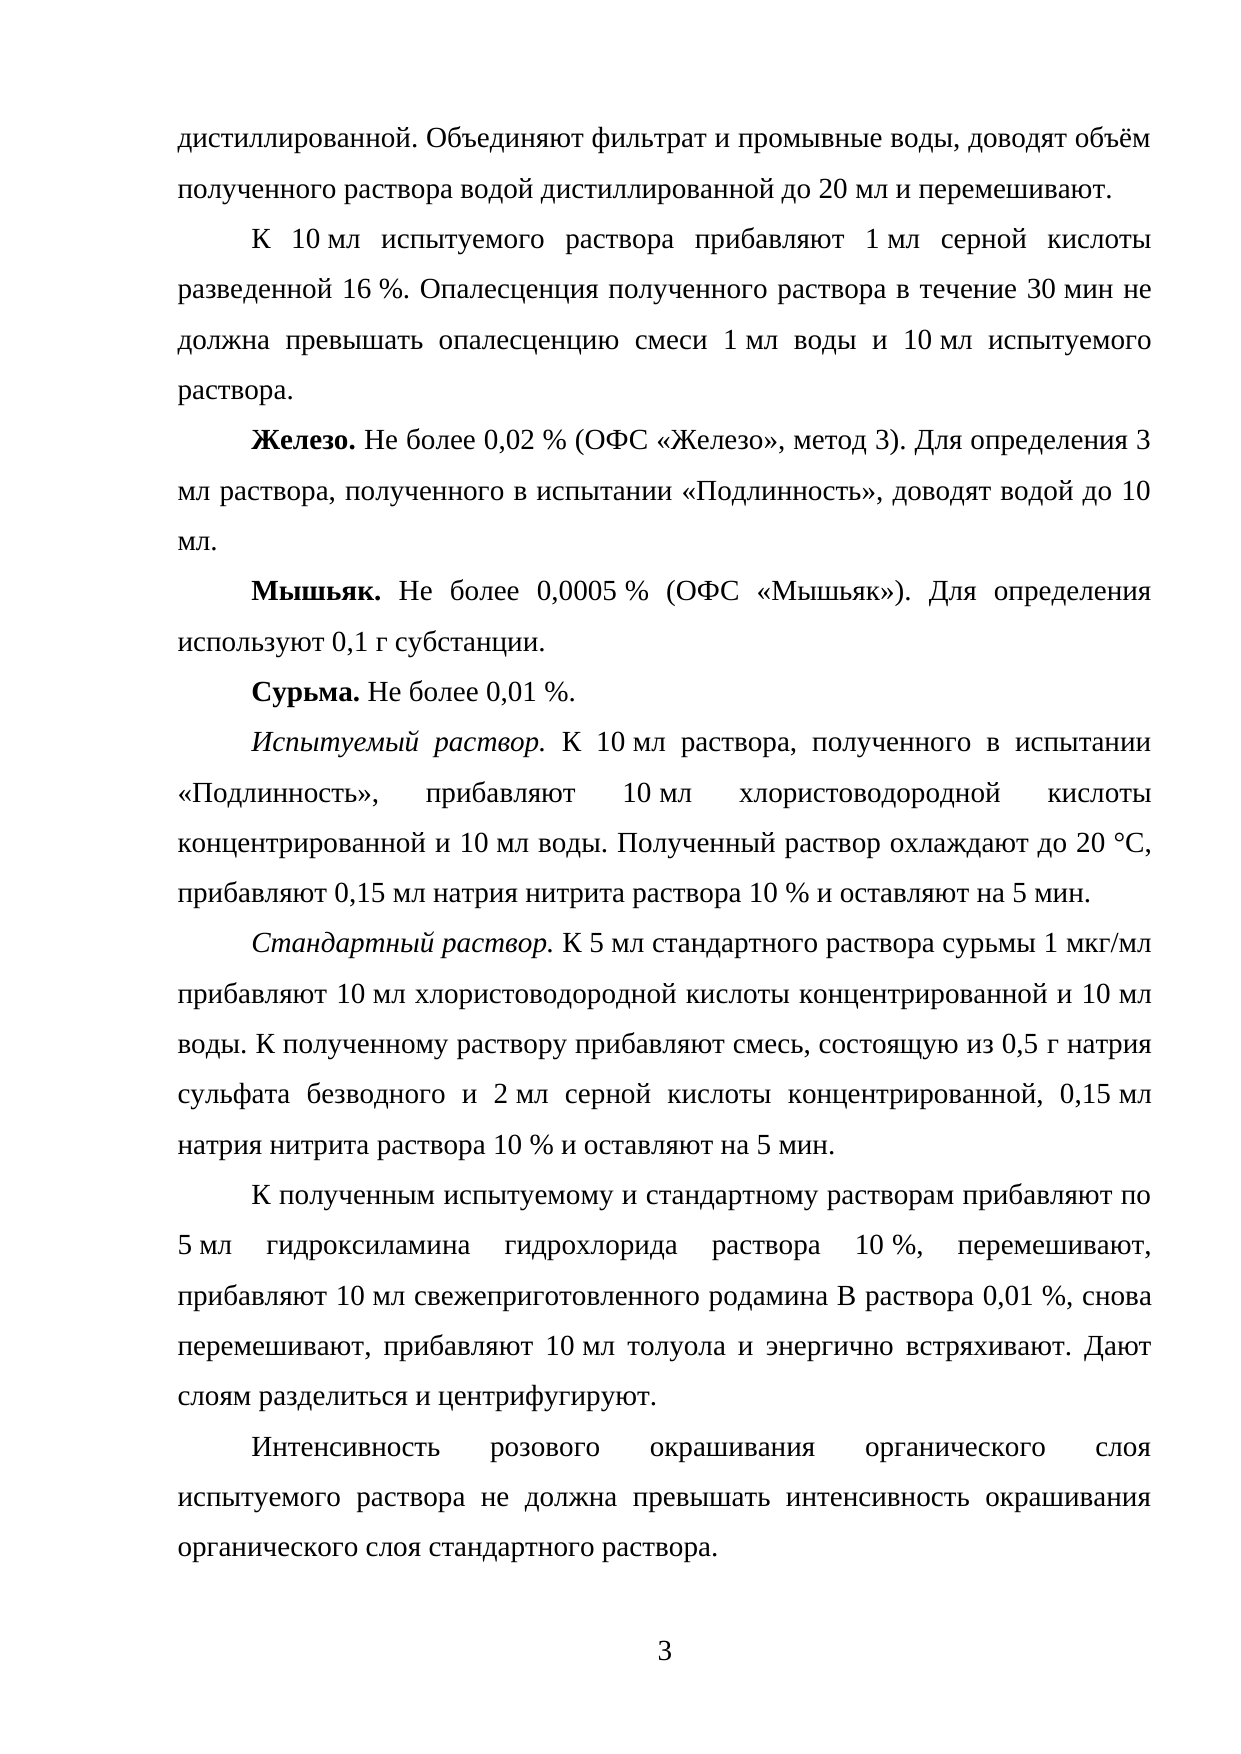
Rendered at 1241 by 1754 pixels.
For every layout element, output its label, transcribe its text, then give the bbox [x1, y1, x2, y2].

text Интенсивность розового окрашивания органического слоя испытуемого раствора не должна превышать интенсивность окрашивания органического слоя стандартного раствора. [177, 1429, 1152, 1563]
text К полученным испытуемому и стандартному растворам прибавляют по 5 мл гидроксиламина гидрохлорида раствора 10 %, перемешивают, прибавляют 10 мл свежеприготовленного родамина В раствора 0,01 %, снова перемешивают, прибавляют 10 мл толуола и энергично встряхивают. Дают слоям разделиться и центрифугируют. [177, 1177, 1152, 1412]
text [177, 121, 1152, 204]
text Испытуемый раствор. К 10 мл раствора, полученного в испытании «Подлинность», прибавляют 10 мл хлористоводородной кислоты концентрированной и 10 мл воды. Полученный раствор охлаждают до 20 °С, прибавляют 0,15 мл натрия нитрита раствора 10 % и оставляют на 5 мин. [177, 724, 1152, 909]
text Стандартный раствор. К 5 мл стандартного раствора сурьмы 1 мкг/мл прибавляют 10 мл хлористоводородной кислоты концентрированной и 10 мл воды. К полученному раствору прибавляют смесь, состоящую из 0,5 г натрия сульфата безводного и 2 мл серной кислоты концентрированной, 0,15 мл натрия нитрита раствора 10 % и оставляют на 5 мин. [177, 926, 1152, 1160]
text Мышьяк. Не более 0,0005 % (ОФС «Мышьяк»). Для определения используют 0,1 г субстанции. [177, 573, 1152, 657]
text К 10 мл испытуемого раствора прибавляют 1 мл серной кислоты разведенной 16 %. Опалесценция полученного раствора в течение 30 мин не должна превышать опалесценцию смеси 1 мл воды и 10 мл испытуемого раствора. [177, 221, 1152, 406]
text Железо. Не более 0,02 % (ОФС «Железо», метод 3). Для определения 3 мл раствора, полученного в испытании «Подлинность», доводят водой до 10 мл. [177, 422, 1152, 557]
text Сурьма. Не более 0,01 %. [177, 674, 1152, 708]
